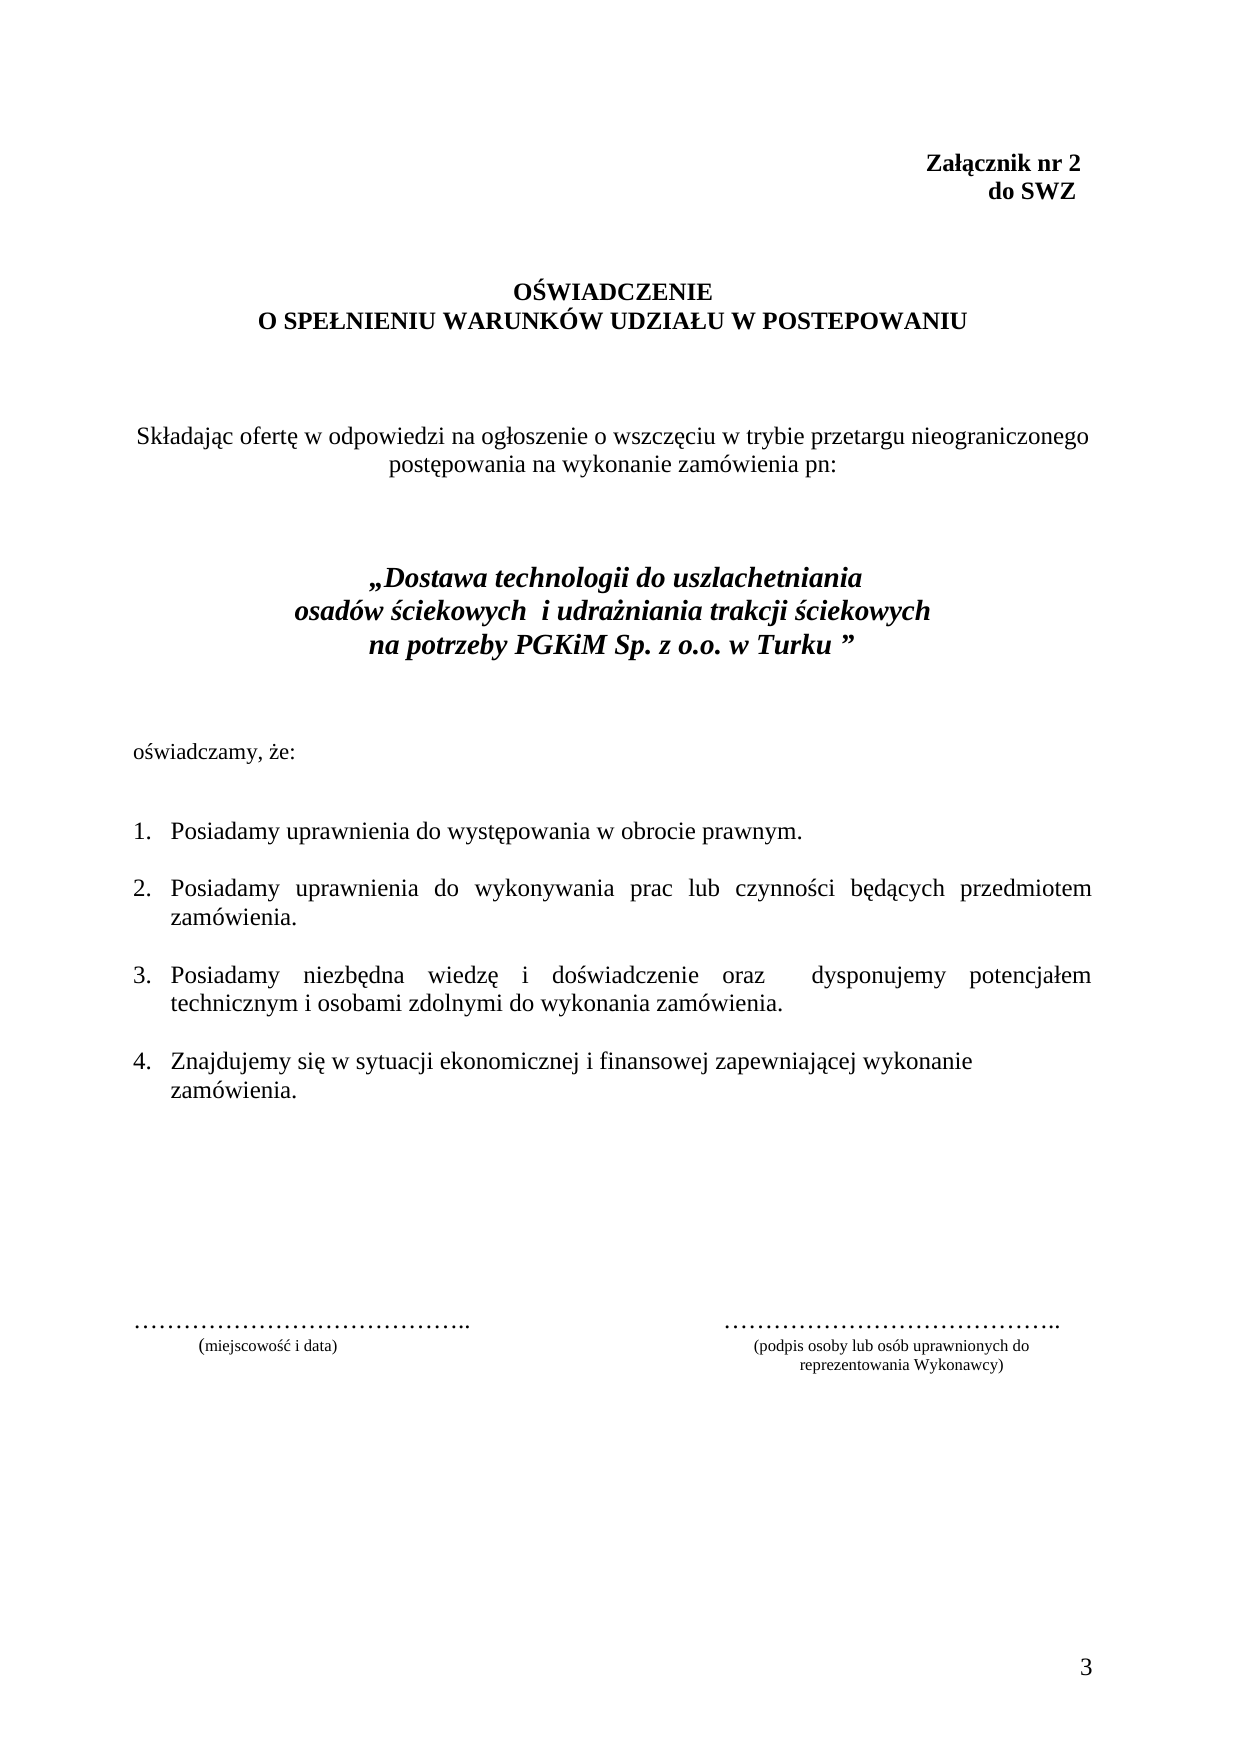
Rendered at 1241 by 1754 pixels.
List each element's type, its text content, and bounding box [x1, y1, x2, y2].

text osadów ściekowych i udrażniania trakcji ściekowych [133, 593, 1093, 627]
text OŚWIADCZENIE [133, 277, 1093, 306]
text do SWZ [133, 176, 1093, 205]
text Załącznik nr 2 [133, 148, 1093, 176]
text ………………………………….. ………………………………….. [133, 1305, 1093, 1333]
text oświadczamy, że: [133, 738, 1093, 765]
list Znajdujemy się w sytuacji ekonomicznej i finansowej zapewniającej wykonanie [133, 1046, 1093, 1075]
text na potrzeby PGKiM Sp. z o.o. w Turku ” [133, 627, 1093, 661]
text O SPEŁNIENIU WARUNKÓW UDZIAŁU W POSTEPOWANIU [133, 306, 1093, 334]
text (miejscowość i data) (podpis osoby lub osób uprawnionych do [133, 1333, 1093, 1355]
text reprezentowania Wykonawcy) [133, 1355, 1093, 1374]
text zamówienia. [133, 1075, 1093, 1103]
list 1. Posiadamy uprawnienia do występowania w obrocie prawnym. [0, 816, 1093, 845]
list Posiadamy niezbędna wiedzę i doświadczenie oraz dysponujemy potencjałem technicznym i osobami zdolnymi do wykonania zamówienia. [133, 960, 1093, 1017]
text Składając ofertę w odpowiedzi na ogłoszenie o wszczęciu w trybie przetargu nieograniczonego postępowania na wykonanie zamówienia pn: [133, 421, 1093, 478]
list Posiadamy uprawnienia do wykonywania prac lub czynności będących przedmiotem zamówienia. [133, 873, 1093, 931]
text „Dostawa technologii do uszlachetniania [133, 560, 1093, 593]
